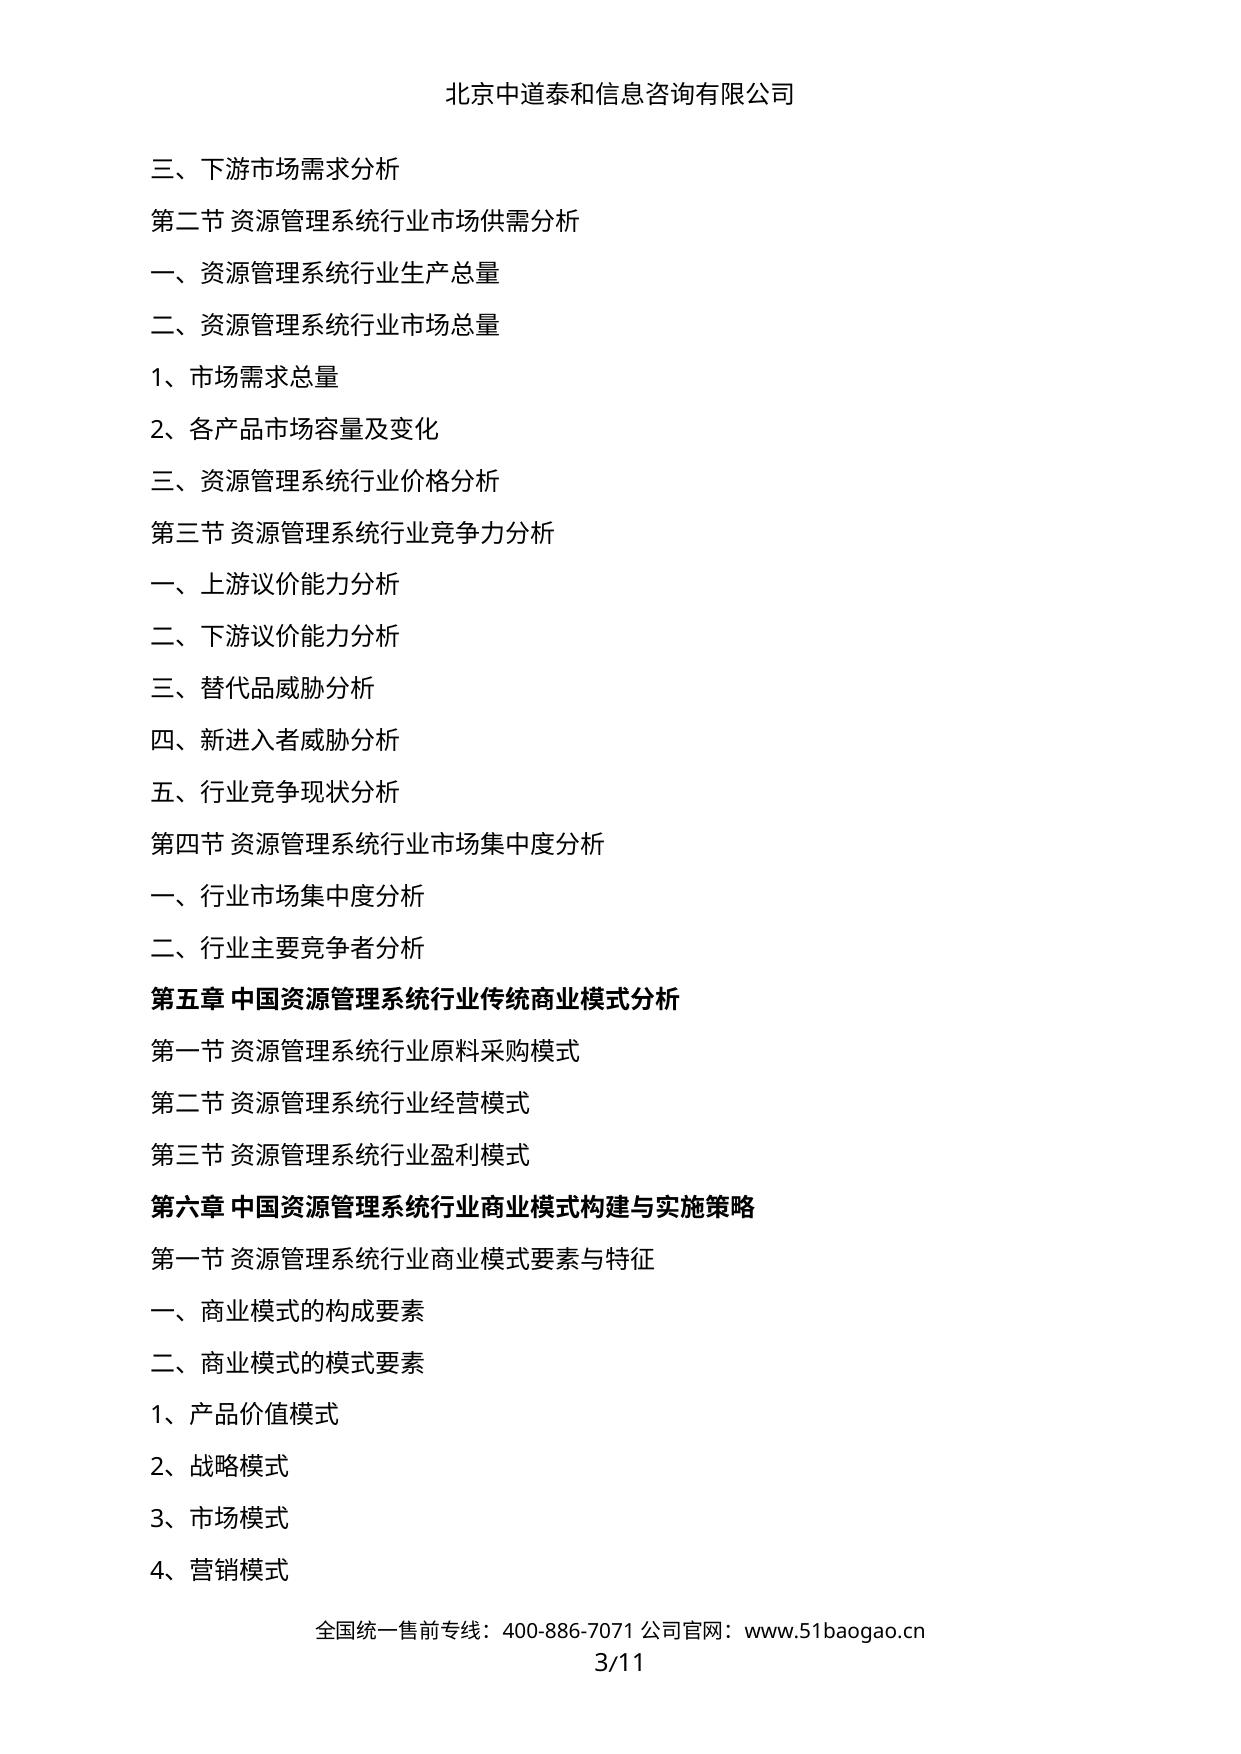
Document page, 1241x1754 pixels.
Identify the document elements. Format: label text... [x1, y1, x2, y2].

text 三、资源管理系统行业价格分析 [150, 461, 1090, 497]
text 2、各产品市场容量及变化 [150, 409, 1090, 446]
text 五、行业竞争现状分析 [150, 772, 1090, 809]
text 第六章 中国资源管理系统行业商业模式构建与实施策略 [150, 1187, 1090, 1224]
text 4、营销模式 [150, 1551, 1090, 1587]
text 第三节 资源管理系统行业竞争力分析 [150, 513, 1090, 549]
text 第一节 资源管理系统行业商业模式要素与特征 [150, 1239, 1090, 1276]
text 一、行业市场集中度分析 [150, 876, 1090, 912]
text 第二节 资源管理系统行业市场供需分析 [150, 202, 1090, 238]
text 一、上游议价能力分析 [150, 565, 1090, 601]
text 一、商业模式的构成要素 [150, 1291, 1090, 1327]
text 三、下游市场需求分析 [150, 150, 1090, 186]
text 第二节 资源管理系统行业经营模式 [150, 1084, 1090, 1120]
text 一、资源管理系统行业生产总量 [150, 254, 1090, 290]
text 二、行业主要竞争者分析 [150, 928, 1090, 964]
text 1、产品价值模式 [150, 1395, 1090, 1431]
text 第一节 资源管理系统行业原料采购模式 [150, 1032, 1090, 1068]
text 3、市场模式 [150, 1499, 1090, 1535]
text 二、商业模式的模式要素 [150, 1343, 1090, 1379]
text 二、下游议价能力分析 [150, 617, 1090, 653]
text 第五章 中国资源管理系统行业传统商业模式分析 [150, 980, 1090, 1016]
text 1、市场需求总量 [150, 357, 1090, 394]
text 二、资源管理系统行业市场总量 [150, 306, 1090, 342]
text 2、战略模式 [150, 1447, 1090, 1483]
text 四、新进入者威胁分析 [150, 721, 1090, 757]
text 第四节 资源管理系统行业市场集中度分析 [150, 824, 1090, 861]
text 第三节 资源管理系统行业盈利模式 [150, 1136, 1090, 1172]
text 三、替代品威胁分析 [150, 669, 1090, 705]
